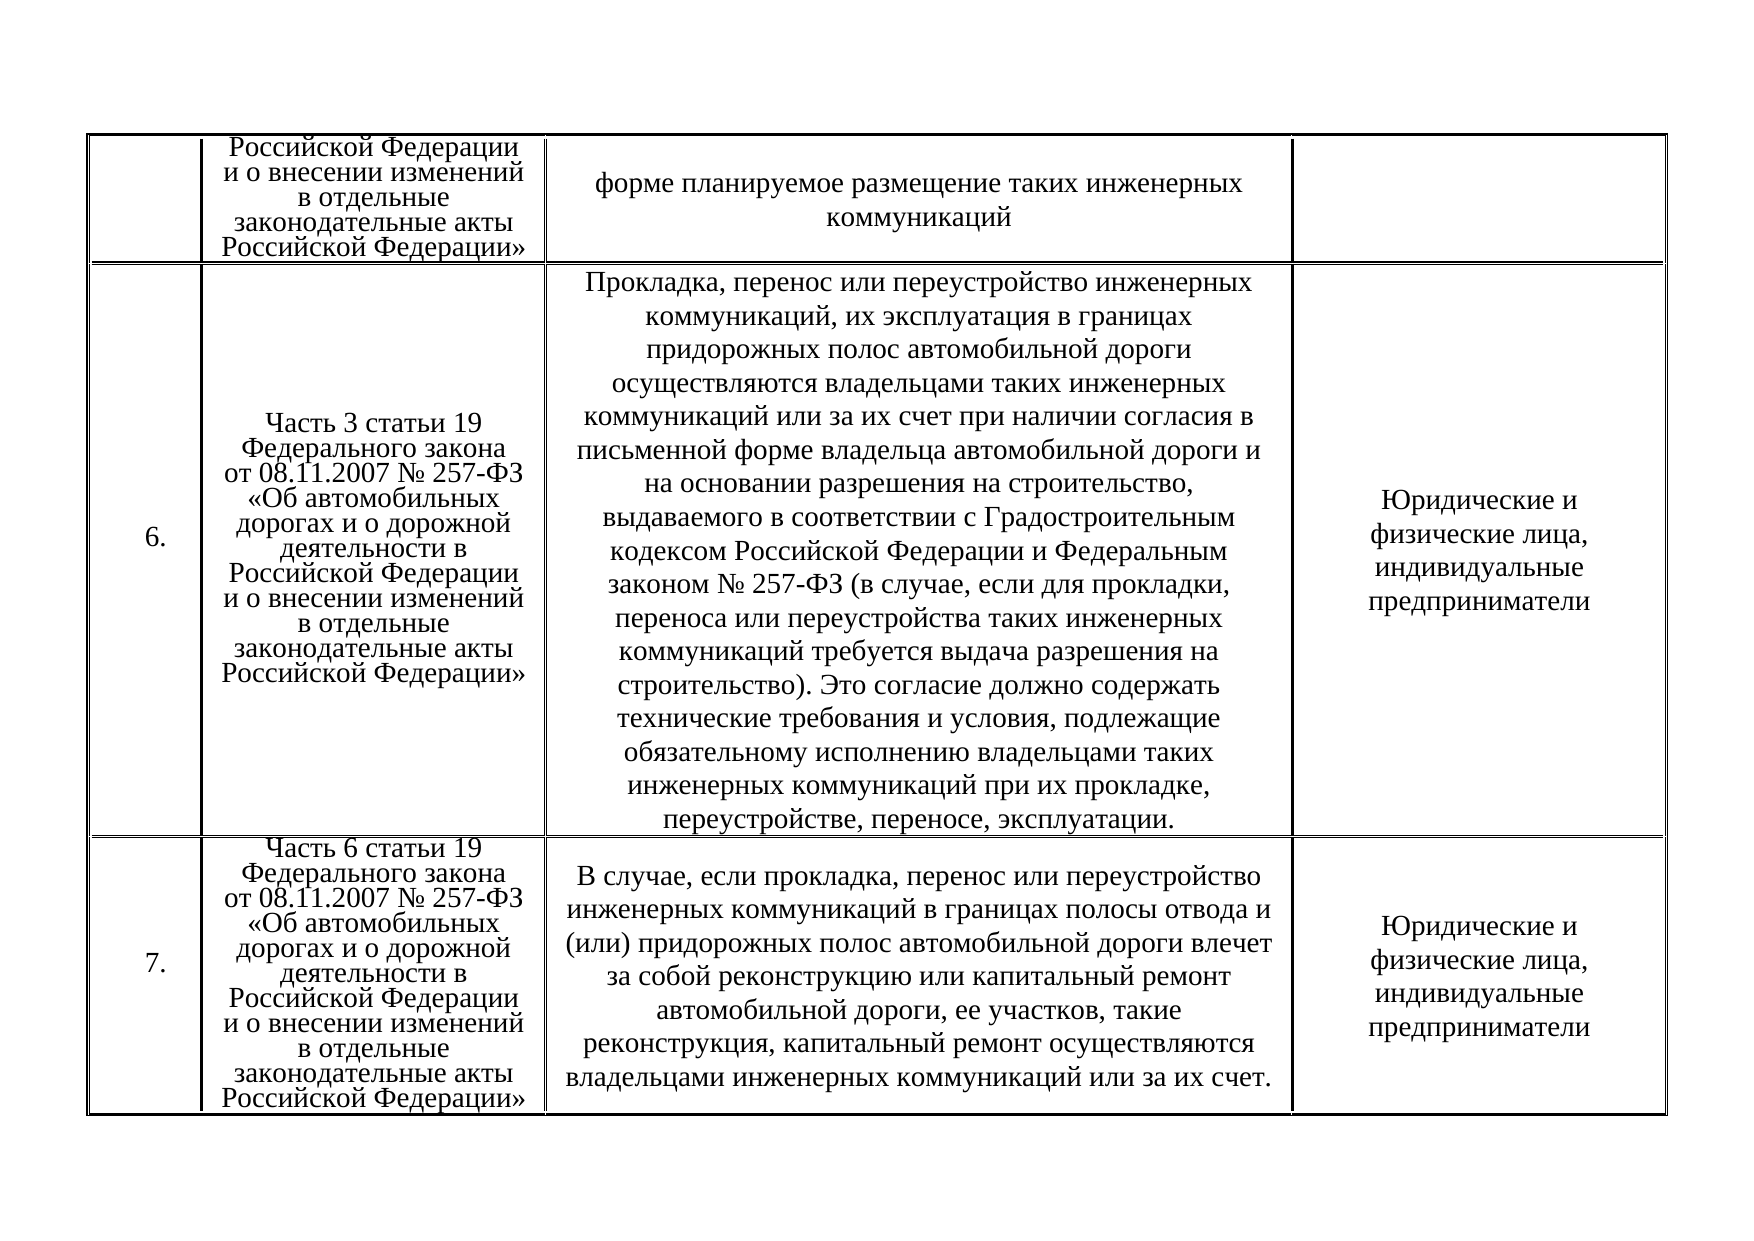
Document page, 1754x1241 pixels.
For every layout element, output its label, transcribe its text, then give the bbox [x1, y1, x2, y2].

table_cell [546, 135, 1292, 261]
table_cell В случае, если прокладка, перенос или переустройство инженерных коммуникаций в границах полосы отвода и (или) придорожных полос автомобильной дороги влечет за собой реконструкцию или капитальный ремонт автомобильной дороги, ее участков, такие реконструкция, капитальный ремонт осуществляются владельцами инженерных коммуникаций или за их счет. [546, 838, 1292, 1113]
table_cell [90, 835, 201, 1113]
table_cell Часть 6 статьи 19 Федерального закона от 08.11.2007 № 257-ФЗ «Об автомобильных дорогах и о дорожной деятельности в Российской Федерации и о внесении изменений в отдельные законодательные акты Российской Федерации» [201, 838, 546, 1113]
table_cell [90, 136, 201, 261]
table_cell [201, 136, 546, 261]
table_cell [1292, 835, 1665, 1113]
table_cell Юридические и физические лица, индивидуальные предприниматели [1294, 261, 1665, 834]
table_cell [1292, 136, 1665, 261]
table_cell Часть 3 статьи 19 Федерального закона от 08.11.2007 № 257-ФЗ «Об автомобильных дорогах и о дорожной деятельности в Российской Федерации и о внесении изменений в отдельные законодательные акты Российской Федерации» [203, 265, 544, 834]
table_cell Прокладка, перенос или переустройство инженерных коммуникаций, их эксплуатация в границах придорожных полос автомобильной дороги осуществляются владельцами таких инженерных коммуникаций или за их счет при наличии согласия в письменной форме владельца автомобильной дороги и на основании разрешения на строительство, выдаваемого в соответствии с Градостроительным кодексом Российской Федерации и Федеральным законом № 257-ФЗ (в случае, если для прокладки, переноса или переустройства таких инженерных коммуникаций требуется выдача разрешения на строительство). Это согласие должно содержать технические требования и условия, подлежащие обязательному исполнению владельцами таких инженерных коммуникаций при их прокладке, переустройстве, переносе, эксплуатации. [547, 265, 1291, 834]
table_cell [90, 261, 200, 834]
